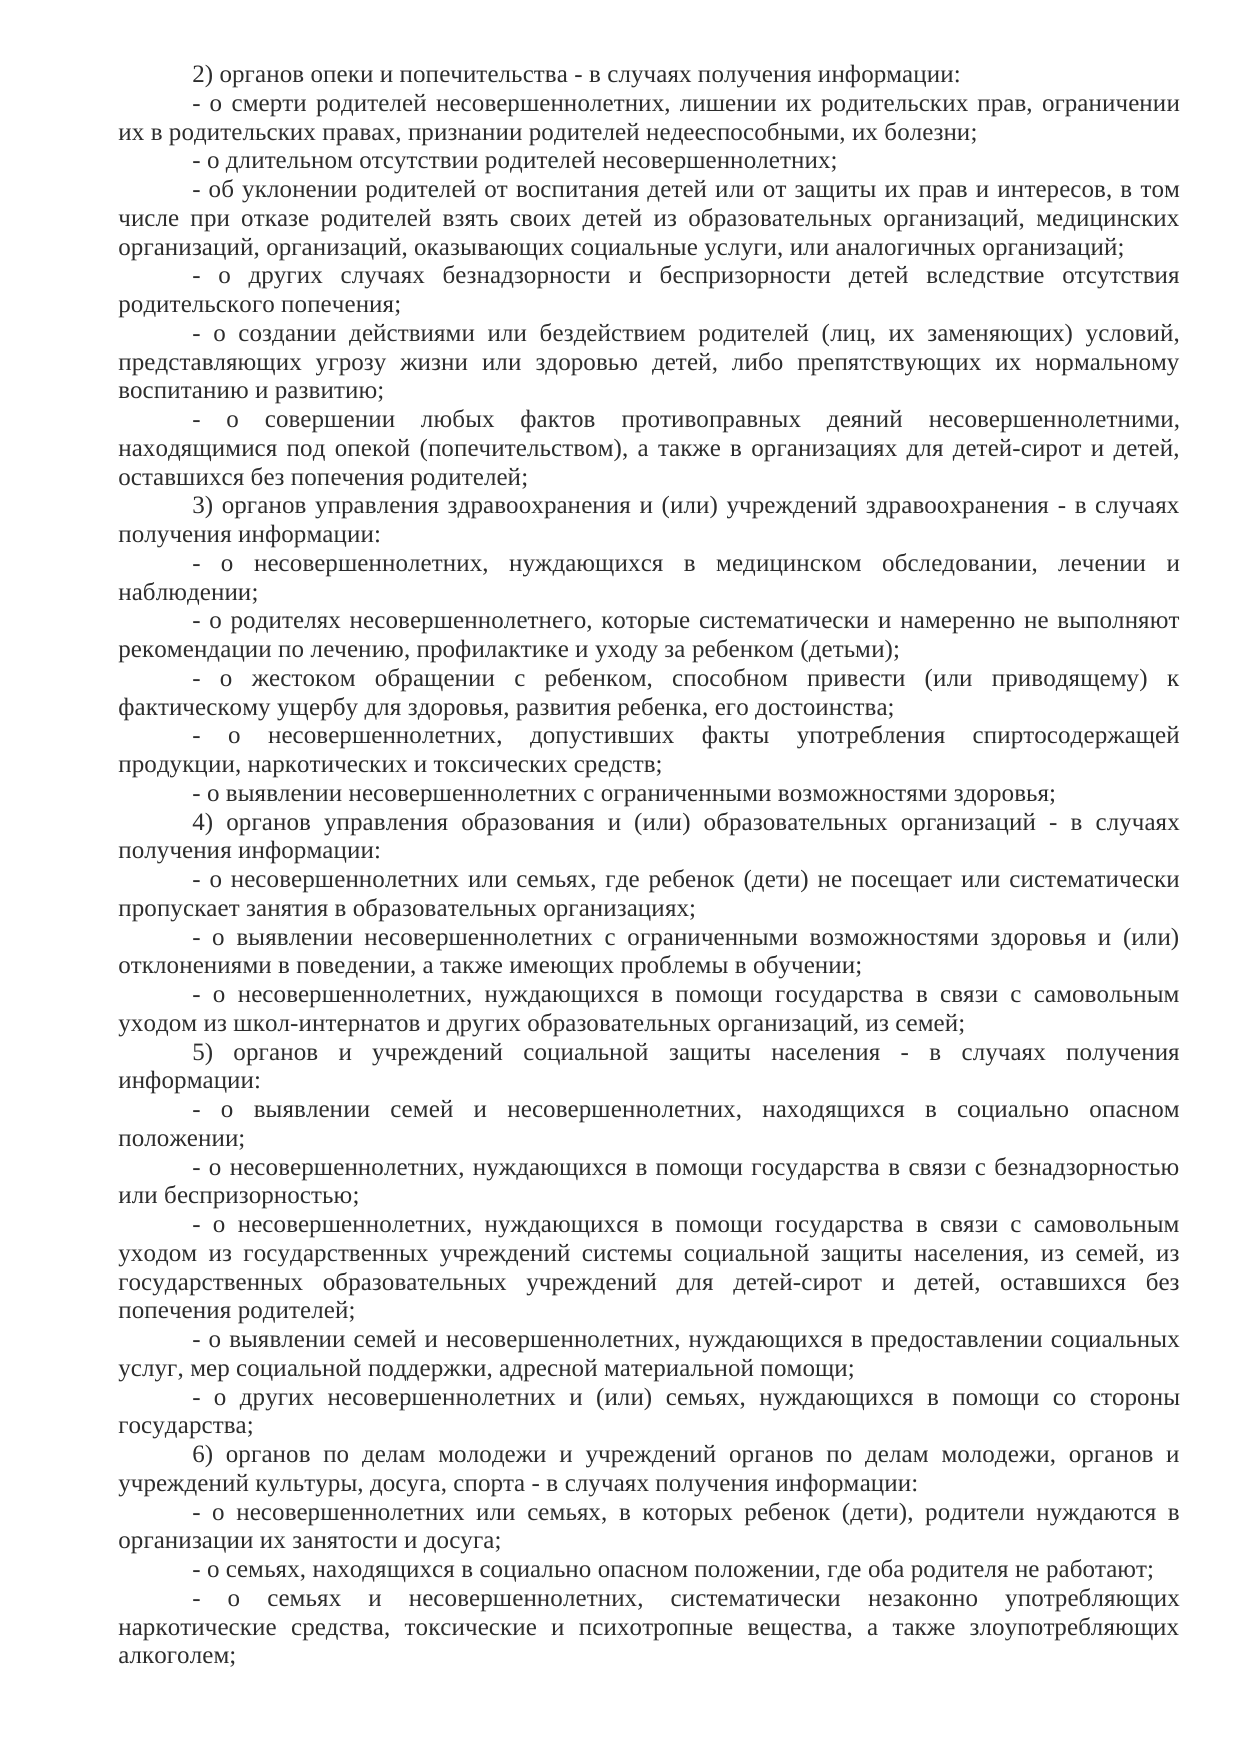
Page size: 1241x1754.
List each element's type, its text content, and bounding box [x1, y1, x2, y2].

text - о несовершеннолетних, нуждающихся в помощи государства в связи с безнадзорностью или беспризорностью; [118, 1152, 1181, 1209]
text - о семьях и несовершеннолетних, систематически незаконно употребляющих наркотические средства, токсические и психотропные вещества, а также злоупотребляющих алкоголем; [118, 1583, 1181, 1669]
text 5) органов и учреждений социальной защиты населения - в случаях получения информации: [118, 1037, 1181, 1094]
text 6) органов по делам молодежи и учреждений органов по делам молодежи, органов и учреждений культуры, досуга, спорта - в случаях получения информации: [118, 1439, 1181, 1497]
text - о родителях несовершеннолетнего, которые систематически и намеренно не выполняют рекомендации по лечению, профилактике и уходу за ребенком (детьми); [118, 605, 1181, 663]
text - о других случаях безнадзорности и беспризорности детей вследствие отсутствия родительского попечения; [118, 260, 1181, 318]
text - о выявлении семей и несовершеннолетних, находящихся в социально опасном положении; [118, 1094, 1181, 1152]
text - об уклонении родителей от воспитания детей или от защиты их прав и интересов, в том числе при отказе родителей взять своих детей из образовательных организаций, медицинских организаций, организаций, оказывающих социальные услуги, или аналогичных организаций; [118, 174, 1181, 260]
text - о несовершеннолетних, нуждающихся в помощи государства в связи с самовольным уходом из государственных учреждений системы социальной защиты населения, из семей, из государственных образовательных учреждений для детей-сирот и детей, оставшихся без попечения родителей; [118, 1209, 1181, 1324]
text - о других несовершеннолетних и (или) семьях, нуждающихся в помощи со стороны государства; [118, 1382, 1181, 1439]
text 2) органов опеки и попечительства - в случаях получения информации: [118, 59, 1181, 88]
text - о несовершеннолетних, допустивших факты употребления спиртосодержащей продукции, наркотических и токсических средств; [118, 720, 1181, 778]
text - о несовершеннолетних, нуждающихся в помощи государства в связи с самовольным уходом из школ-интернатов и других образовательных организаций, из семей; [118, 979, 1181, 1037]
text - о длительном отсутствии родителей несовершеннолетних; [118, 145, 1181, 174]
text - о несовершеннолетних или семьях, где ребенок (дети) не посещает или систематически пропускает занятия в образовательных организациях; [118, 864, 1181, 922]
text - о несовершеннолетних или семьях, в которых ребенок (дети), родители нуждаются в организации их занятости и досуга; [118, 1497, 1181, 1554]
text - о совершении любых фактов противоправных деяний несовершеннолетними, находящимися под опекой (попечительством), а также в организациях для детей-сирот и детей, оставшихся без попечения родителей; [118, 404, 1181, 490]
text - о несовершеннолетних, нуждающихся в медицинском обследовании, лечении и наблюдении; [118, 548, 1181, 605]
text - о семьях, находящихся в социально опасном положении, где оба родителя не работают; [118, 1554, 1181, 1583]
text 3) органов управления здравоохранения и (или) учреждений здравоохранения - в случаях получения информации: [118, 490, 1181, 548]
text - о создании действиями или бездействием родителей (лиц, их заменяющих) условий, представляющих угрозу жизни или здоровью детей, либо препятствующих их нормальному воспитанию и развитию; [118, 318, 1181, 404]
text - о жестоком обращении с ребенком, способном привести (или приводящему) к фактическому ущербу для здоровья, развития ребенка, его достоинства; [118, 663, 1181, 720]
text - о выявлении семей и несовершеннолетних, нуждающихся в предоставлении социальных услуг, мер социальной поддержки, адресной материальной помощи; [118, 1324, 1181, 1382]
text - о смерти родителей несовершеннолетних, лишении их родительских прав, ограничении их в родительских правах, признании родителей недееспособными, их болезни; [118, 88, 1181, 145]
text 4) органов управления образования и (или) образовательных организаций - в случаях получения информации: [118, 807, 1181, 864]
text - о выявлении несовершеннолетних с ограниченными возможностями здоровья; [118, 778, 1181, 807]
text - о выявлении несовершеннолетних с ограниченными возможностями здоровья и (или) отклонениями в поведении, а также имеющих проблемы в обучении; [118, 922, 1181, 979]
